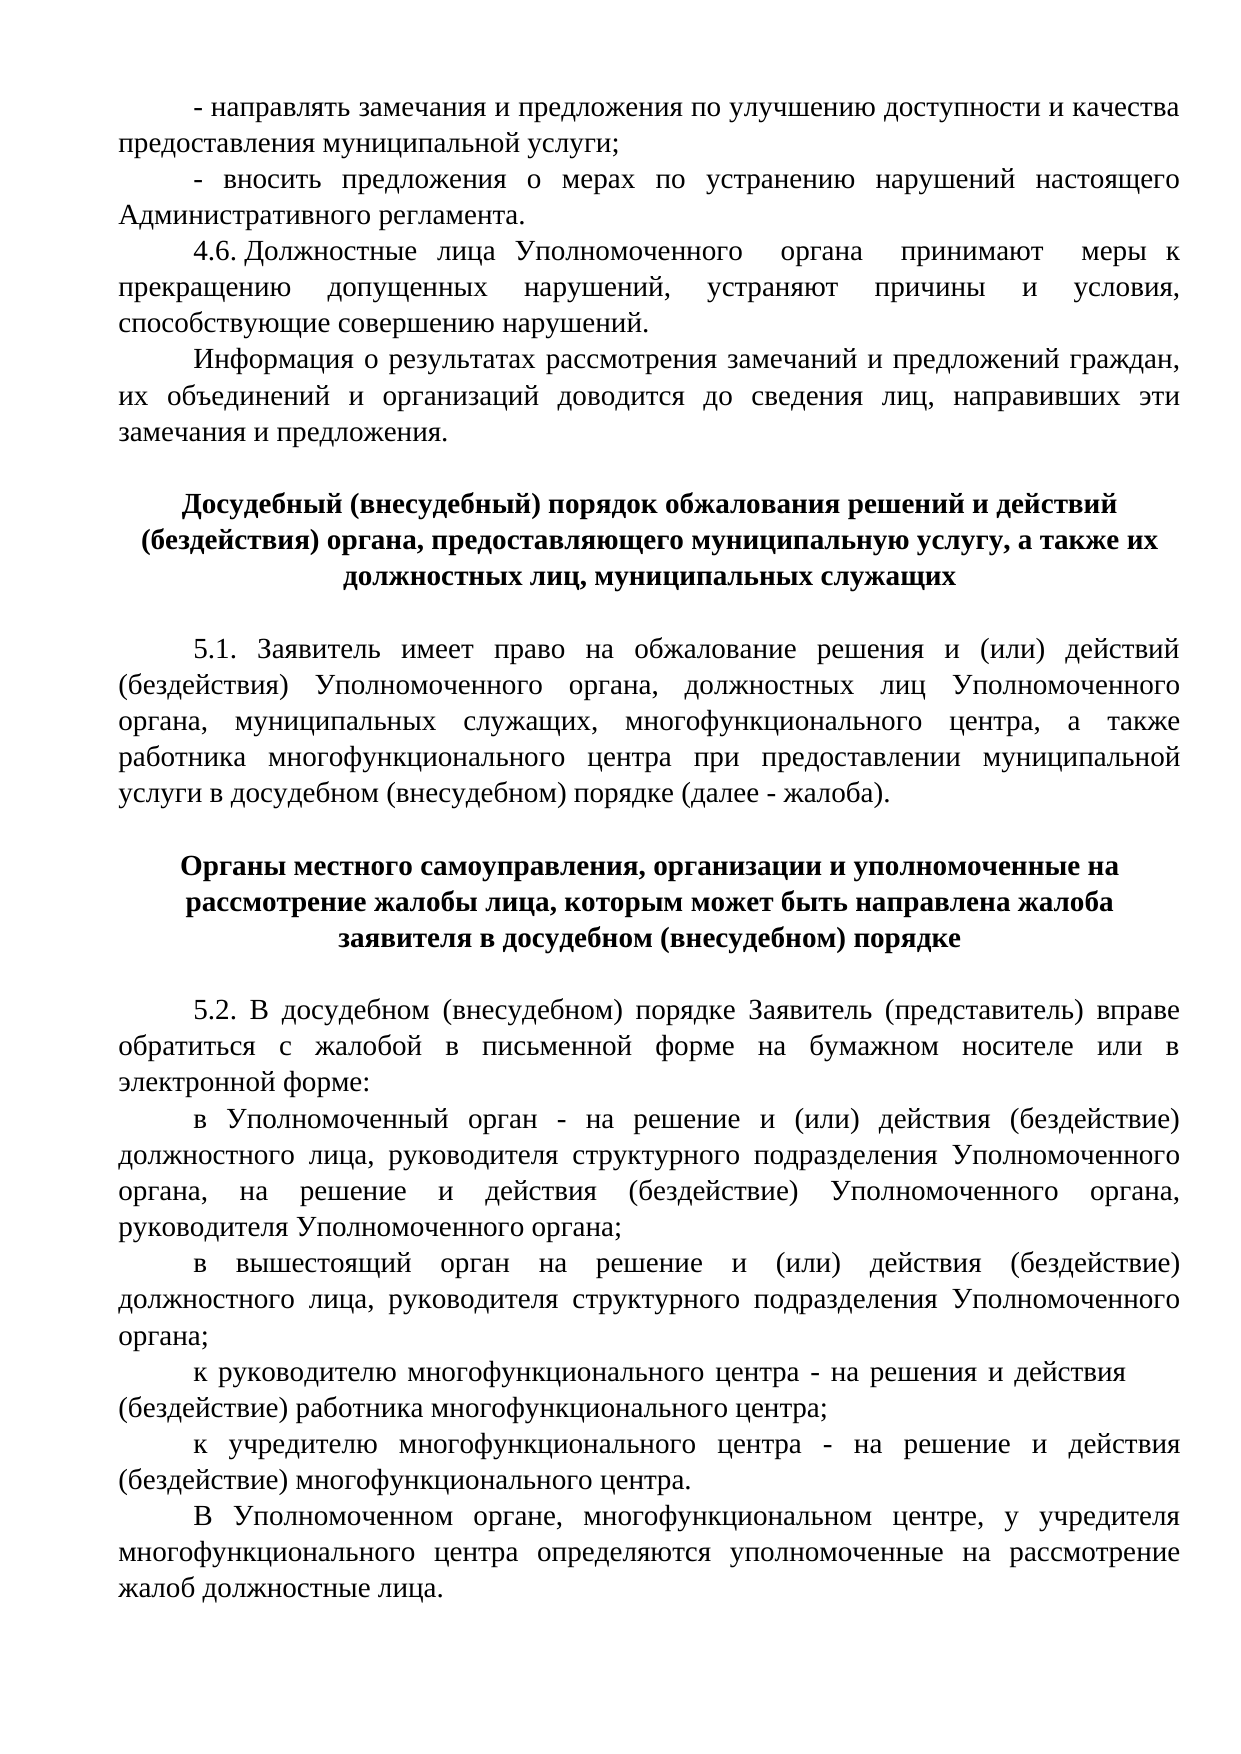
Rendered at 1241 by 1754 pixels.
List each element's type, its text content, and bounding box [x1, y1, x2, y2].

text к учредителю многофункционального центра - на решение и действия (бездействие) многофункционального центра. [118, 1426, 1181, 1496]
text 5.2. В досудебном (внесудебном) порядке Заявитель (представитель) вправе обратиться с жалобой в письменной форме на бумажном носителе или в электронной форме: [118, 992, 1181, 1098]
text Информация о результатах рассмотрения замечаний и предложений граждан, их объединений и организаций доводится до сведения лиц, направивших эти замечания и предложения. [118, 342, 1181, 447]
text в Уполномоченный орган - на решение и (или) действия (бездействие) должностного лица, руководителя структурного подразделения Уполномоченного органа, на решение и действия (бездействие) Уполномоченного органа, руководителя Уполномоченного органа; [118, 1101, 1181, 1243]
text - направлять замечания и предложения по улучшению доступности и качества предоставления муниципальной услуги; [118, 89, 1181, 158]
text В Уполномоченном органе, многофункциональном центре, у учредителя многофункционального центра определяются уполномоченные на рассмотрение жалоб должностные лица. [118, 1498, 1181, 1604]
text - вносить предложения о мерах по устранению нарушений настоящего Административного регламента. [118, 161, 1181, 231]
text в вышестоящий орган на решение и (или) действия (бездействие) должностного лица, руководителя структурного подразделения Уполномоченного органа; [118, 1245, 1181, 1351]
text к руководителю многофункционального центра - на решения и действия (бездействие) работника многофункционального центра; [118, 1354, 1127, 1423]
text 4.6. Должностные лица Уполномоченного органа принимают меры к прекращению допущенных нарушений, устраняют причины и условия, способствующие совершению нарушений. [118, 233, 1181, 339]
text Органы местного самоуправления, организации и уполномоченные на рассмотрение жалобы лица, которым может быть направлена жалоба заявителя в досудебном (внесудебном) порядке [118, 848, 1181, 953]
text 5.1. Заявитель имеет право на обжалование решения и (или) действий (бездействия) Уполномоченного органа, должностных лиц Уполномоченного органа, муниципальных служащих, многофункционального центра, а также работника многофункционального центра при предоставлении муниципальной услуги в досудебном (внесудебном) порядке (далее - жалоба). [118, 631, 1181, 809]
text Досудебный (внесудебный) порядок обжалования решений и действий (бездействия) органа, предоставляющего муниципальную услугу, а также их должностных лиц, муниципальных служащих [118, 486, 1181, 592]
